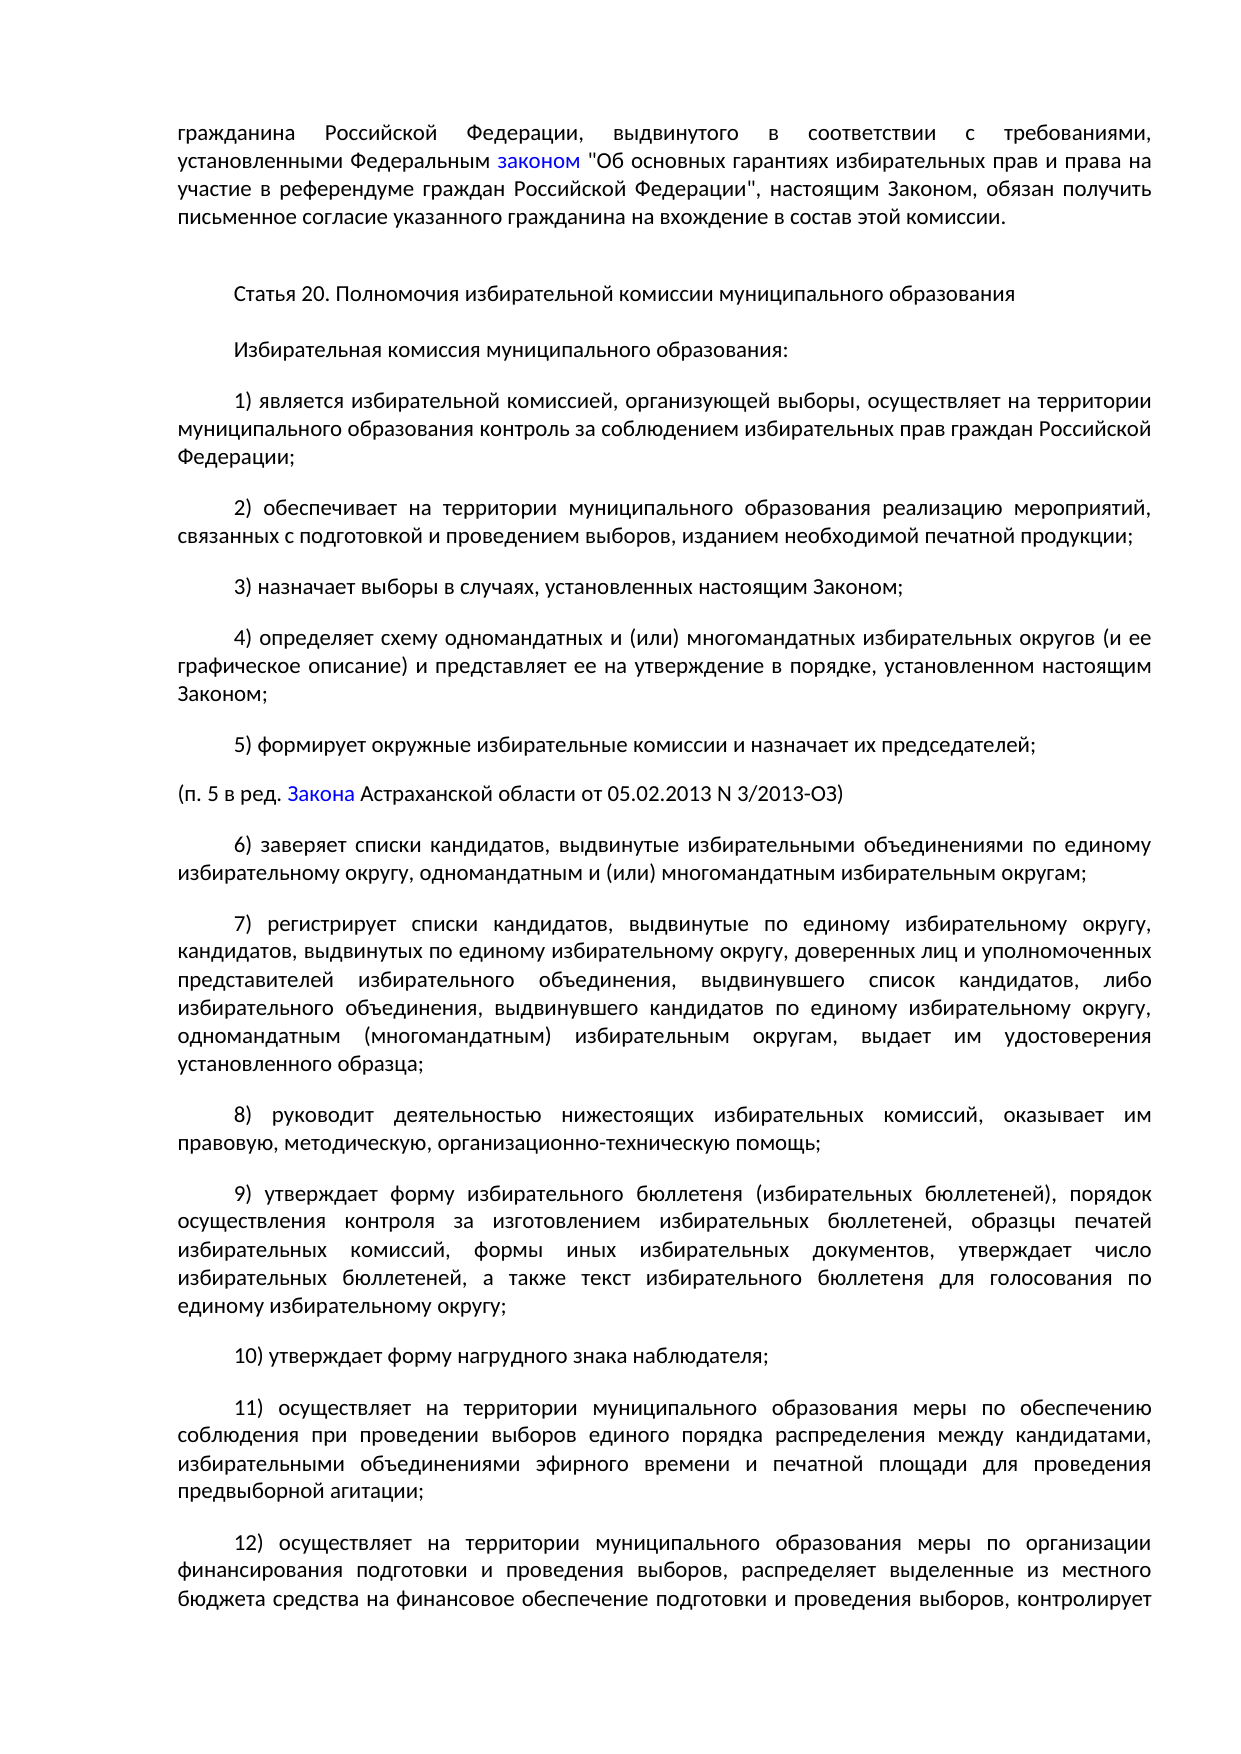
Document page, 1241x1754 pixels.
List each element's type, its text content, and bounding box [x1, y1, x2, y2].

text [177, 118, 1152, 230]
text 7) регистрирует списки кандидатов, выдвинутые по единому избирательному округу, кандидатов, выдвинутых по единому избирательному округу, доверенных лиц и уполномоченных представителей избирательного объединения, выдвинувшего список кандидатов, либо избирательного объединения, выдвинувшего кандидатов по единому избирательному округу, одномандатным (многомандатным) избирательным округам, выдает им удостоверения установленного образца; [177, 909, 1152, 1077]
text 5) формирует окружные избирательные комиссии и назначает их председателей; [177, 730, 1152, 758]
text (п. 5 в ред. Закона Астраханской области от 05.02.2013 N 3/2013-ОЗ) [177, 779, 1152, 807]
text 1) является избирательной комиссией, организующей выборы, осуществляет на территории муниципального образования контроль за соблюдением избирательных прав граждан Российской Федерации; [177, 386, 1152, 470]
text 2) обеспечивает на территории муниципального образования реализацию мероприятий, связанных с подготовкой и проведением выборов, изданием необходимой печатной продукции; [177, 493, 1152, 549]
text 3) назначает выборы в случаях, установленных настоящим Законом; [177, 572, 1152, 600]
text 8) руководит деятельностью нижестоящих избирательных комиссий, оказывает им правовую, методическую, организационно-техническую помощь; [177, 1100, 1152, 1156]
text 11) осуществляет на территории муниципального образования меры по обеспечению соблюдения при проведении выборов единого порядка распределения между кандидатами, избирательными объединениями эфирного времени и печатной площади для проведения предвыборной агитации; [177, 1393, 1152, 1505]
text 10) утверждает форму нагрудного знака наблюдателя; [177, 1342, 1152, 1370]
text 9) утверждает форму избирательного бюллетеня (избирательных бюллетеней), порядок осуществления контроля за изготовлением избирательных бюллетеней, образцы печатей избирательных комиссий, формы иных избирательных документов, утверждает число избирательных бюллетеней, а также текст избирательного бюллетеня для голосования по единому избирательному округу; [177, 1179, 1152, 1319]
text 6) заверяет списки кандидатов, выдвинутые избирательными объединениями по единому избирательному округу, одномандатным и (или) многомандатным избирательным округам; [177, 830, 1152, 886]
text Статья 20. Полномочия избирательной комиссии муниципального образования [177, 279, 1152, 307]
text 4) определяет схему одномандатных и (или) многомандатных избирательных округов (и ее графическое описание) и представляет ее на утверждение в порядке, установленном настоящим Законом; [177, 623, 1152, 707]
text Избирательная комиссия муниципального образования: [177, 335, 1152, 363]
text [177, 1528, 1152, 1612]
